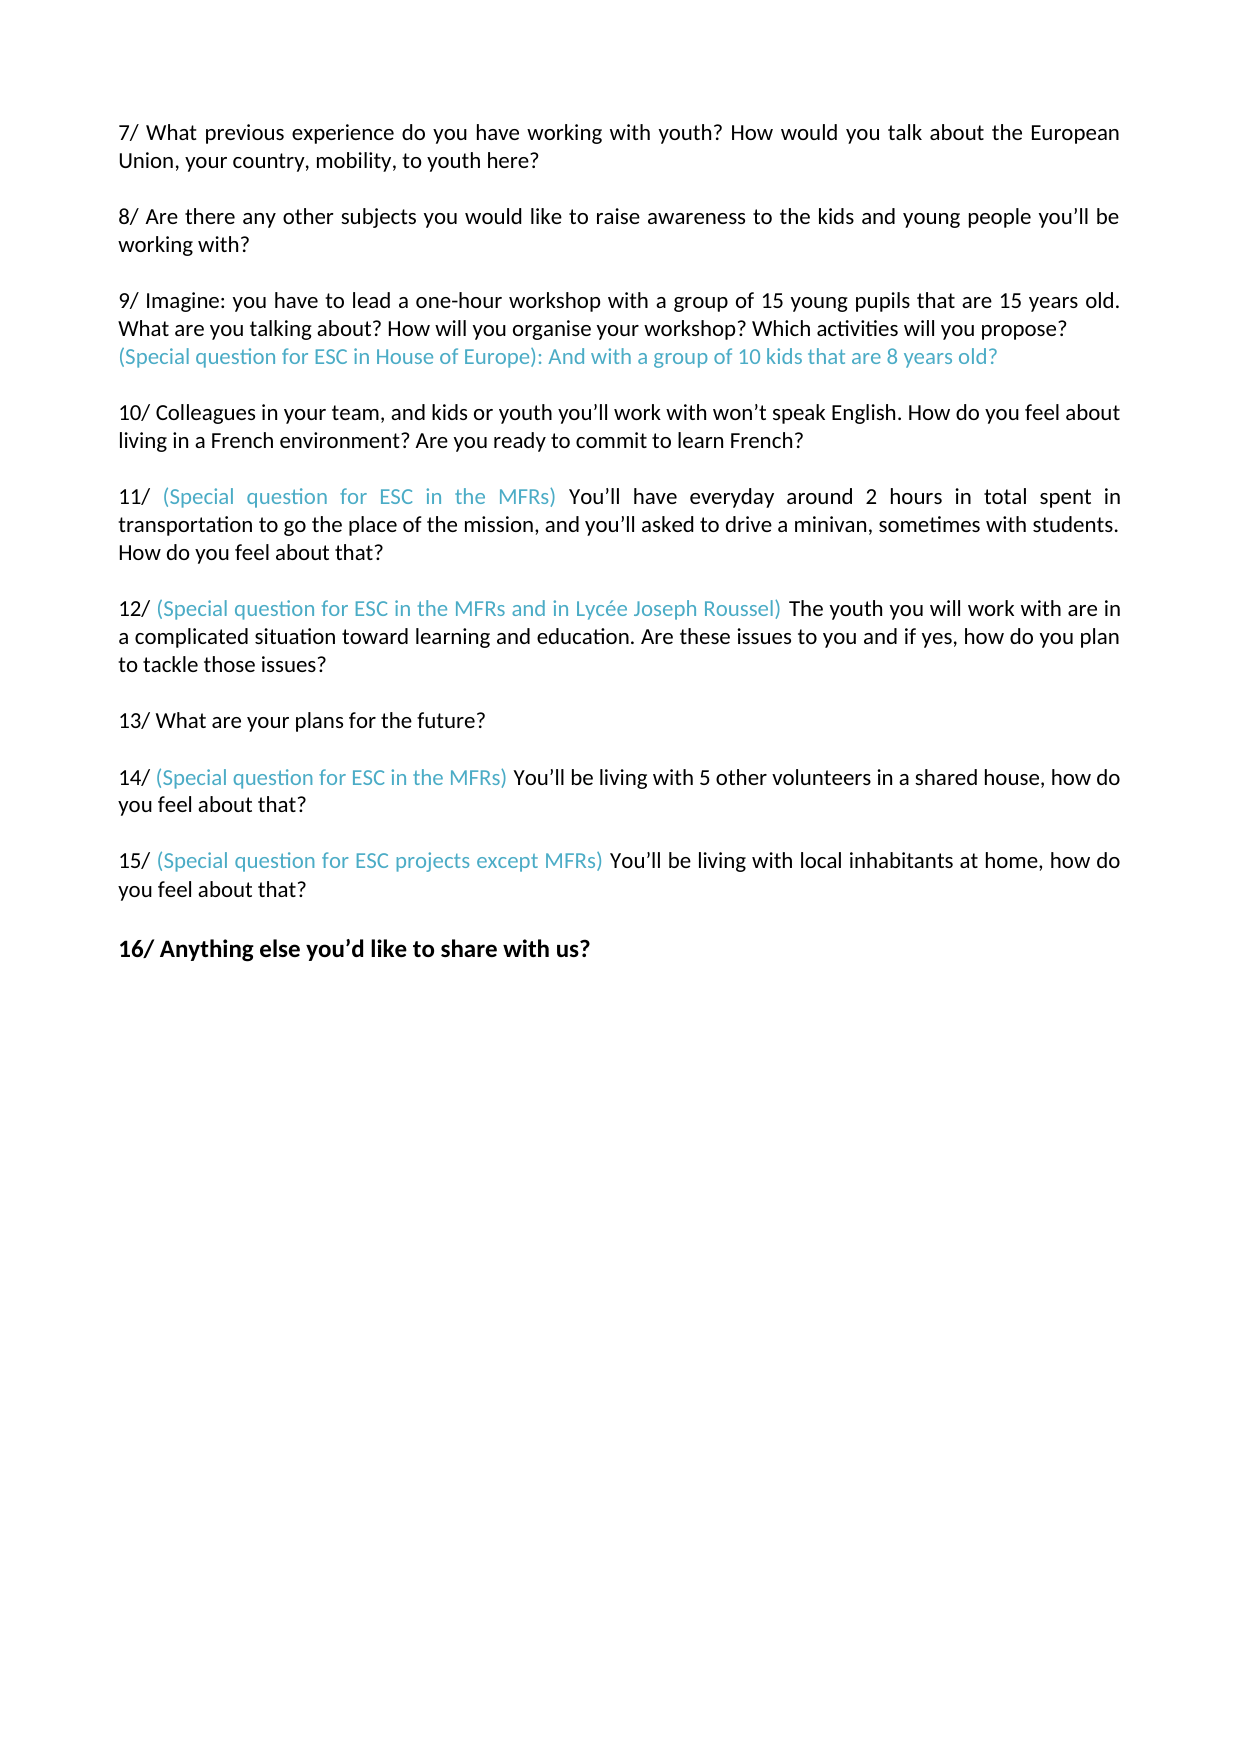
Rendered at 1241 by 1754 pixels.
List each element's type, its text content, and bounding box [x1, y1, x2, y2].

text 10/ Colleagues in your team, and kids or youth you’ll work with won’t speak English. How do you feel about living in a French environment? Are you ready to commit to learn French? [118, 398, 1122, 454]
text 9/ Imagine: you have to lead a one-hour workshop with a group of 15 young pupils that are 15 years old. What are you talking about? How will you organise your workshop? Which activities will you propose? [118, 286, 1122, 342]
text 8/ Are there any other subjects you would like to raise awareness to the kids and young people you’ll be working with? [118, 202, 1122, 258]
text 12/ (Special question for ESC in the MFRs and in Lycée Joseph Roussel) The youth you will work with are in a complicated situation toward learning and education. Are these issues to you and if yes, how do you plan to tackle those issues? [118, 594, 1122, 678]
text 14/ (Special question for ESC in the MFRs) You’ll be living with 5 other volunteers in a shared house, how do you feel about that? [118, 763, 1122, 819]
text 13/ What are your plans for the future? [118, 707, 1122, 734]
text (Special question for ESC in House of Europe): And with a group of 10 kids that are 8 years old? [118, 342, 1122, 370]
text 15/ (Special question for ESC projects except MFRs) You’ll be living with local inhabitants at home, how do you feel about that? [118, 847, 1122, 903]
text 7/ What previous experience do you have working with youth? How would you talk about the European Union, your country, mobility, to youth here? [118, 118, 1122, 174]
text 11/ (Special question for ESC in the MFRs) You’ll have everyday around 2 hours in total spent in transportation to go the place of the mission, and you’ll asked to drive a minivan, sometimes with students. How do you feel about that? [118, 482, 1122, 566]
text 16/ Anything else you’d like to share with us? [118, 933, 1122, 964]
